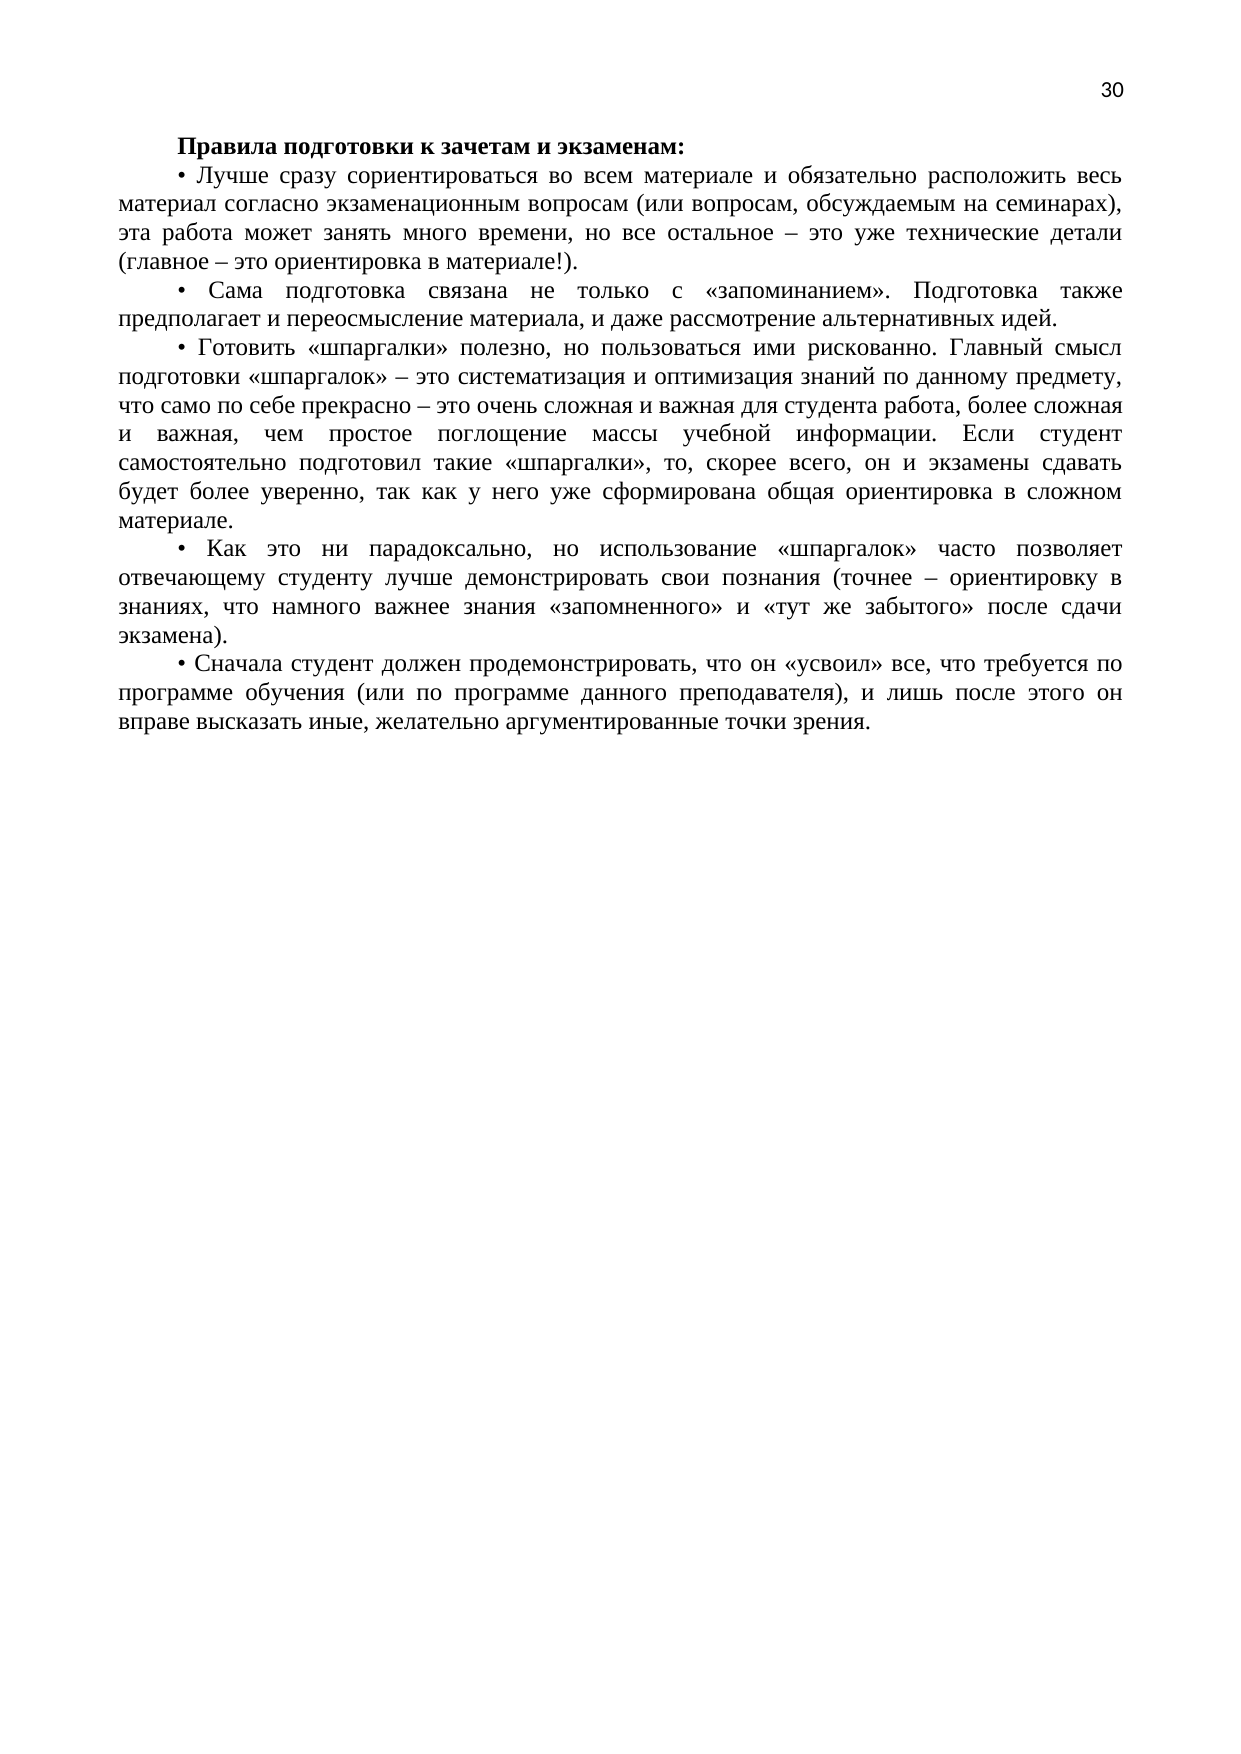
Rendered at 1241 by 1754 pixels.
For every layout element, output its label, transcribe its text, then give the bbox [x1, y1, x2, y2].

text • Сама подготовка связана не только с «запоминанием». Подготовка также предполагает и переосмысление материала, и даже рассмотрение альтернативных идей. [118, 275, 1123, 332]
text • Как это ни парадоксально, но использование «шпаргалок» часто позволяет отвечающему студенту лучше демонстрировать свои познания (точнее – ориентировку в знаниях, что намного важнее знания «запомненного» и «тут же забытого» после сдачи экзамена). [118, 533, 1123, 648]
text • Готовить «шпаргалки» полезно, но пользоваться ими рискованно. Главный смысл подготовки «шпаргалок» – это систематизация и оптимизация знаний по данному предмету, что само по себе прекрасно – это очень сложная и важная для студента работа, более сложная и важная, чем простое поглощение массы учебной информации. Если студент самостоятельно подготовил такие «шпаргалки», то, скорее всего, он и экзамены сдавать будет более уверенно, так как у него уже сформирована общая ориентировка в сложном материале. [118, 332, 1123, 533]
text Правила подготовки к зачетам и экзаменам: [118, 131, 1123, 160]
text • Сначала студент должен продемонстрировать, что он «усвоил» все, что требуется по программе обучения (или по программе данного преподавателя), и лишь после этого он вправе высказать иные, желательно аргументированные точки зрения. [118, 648, 1123, 735]
text • Лучше сразу сориентироваться во всем материале и обязательно расположить весь материал согласно экзаменационным вопросам (или вопросам, обсуждаемым на семинарах), эта работа может занять много времени, но все остальное – это уже технические детали (главное – это ориентировка в материале!). [118, 160, 1123, 275]
